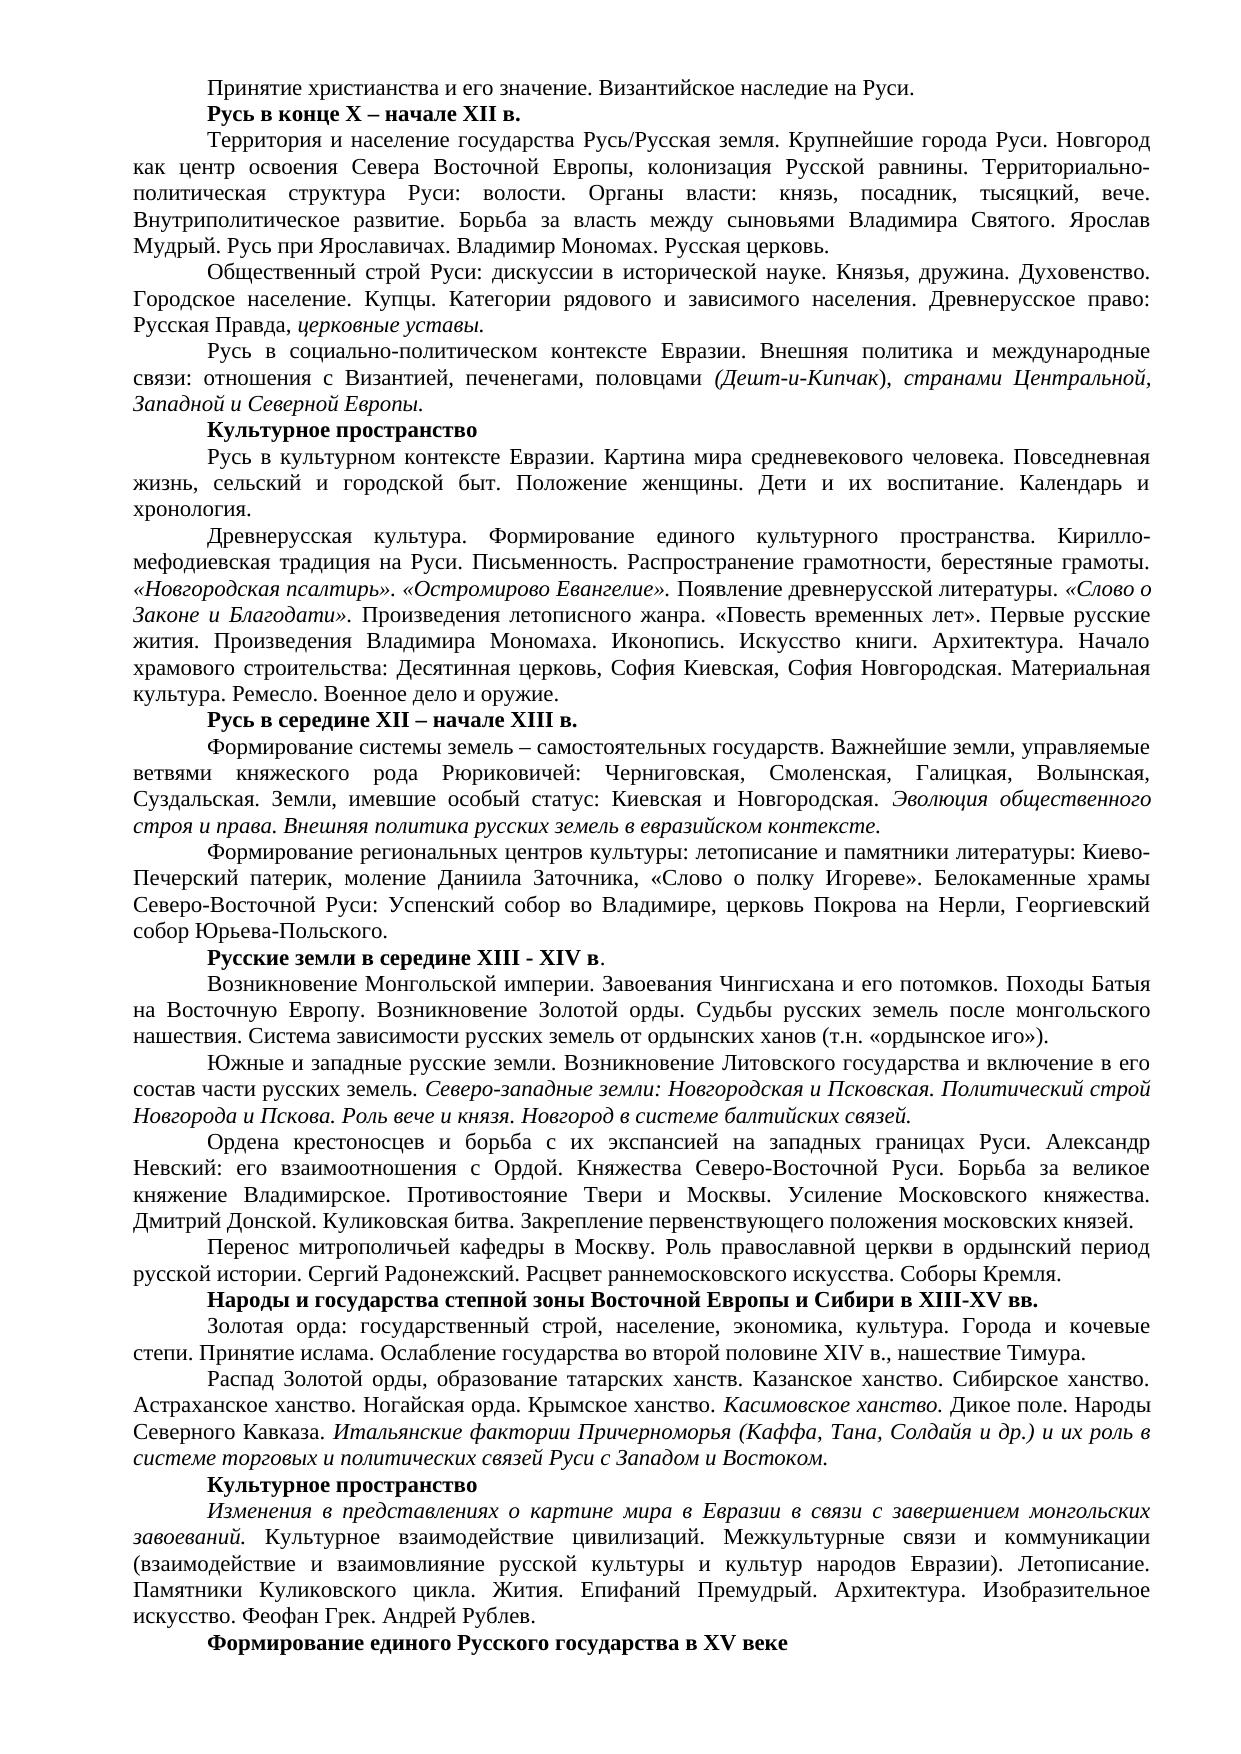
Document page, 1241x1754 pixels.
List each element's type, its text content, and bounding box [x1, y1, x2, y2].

text Принятие христианства и его значение. Византийское наследие на Руси. [133, 74, 1152, 100]
text Формирование системы земель – самостоятельных государств. Важнейшие земли, управляемые ветвями княжеского рода Рюриковичей: Черниговская, Смоленская, Галицкая, Волынская, Суздальская. Земли, имевшие особый статус: Киевская и Новгородская. Эволюция общественного строя и права. Внешняя политика русских земель в евразийском контексте. [133, 733, 1152, 838]
text Золотая орда: государственный строй, население, экономика, культура. Города и кочевые степи. Принятие ислама. Ослабление государства во второй половине XIV в., нашествие Тимура. [133, 1312, 1152, 1365]
text Изменения в представлениях о картине мира в Евразии в связи с завершением монгольских завоеваний. Культурное взаимодействие цивилизаций. Межкультурные связи и коммуникации (взаимодействие и взаимовлияние русской культуры и культур народов Евразии). Летописание. Памятники Куликовского цикла. Жития. Епифаний Премудрый. Архитектура. Изобразительное искусство. Феофан Грек. Андрей Рублев. [133, 1497, 1152, 1629]
text Формирование единого Русского государства в XV веке [133, 1629, 1152, 1655]
text Русь в конце X – начале XII в. [133, 100, 1152, 127]
text Культурное пространство [133, 1471, 1152, 1497]
text Народы и государства степной зоны Восточной Европы и Сибири в XIII-XV вв. [133, 1286, 1152, 1312]
text Перенос митрополичьей кафедры в Москву. Роль православной церкви в ордынский период русской истории. Сергий Радонежский. Расцвет раннемосковского искусства. Соборы Кремля. [133, 1233, 1152, 1286]
text Русь в середине XII – начале XIII в. [133, 706, 1152, 733]
text Формирование региональных центров культуры: летописание и памятники литературы: Киево-Печерский патерик, моление Даниила Заточника, «Слово о полку Игореве». Белокаменные храмы Северо-Восточной Руси: Успенский собор во Владимире, церковь Покрова на Нерли, Георгиевский собор Юрьева-Польского. [133, 838, 1152, 943]
text Русь в культурном контексте Евразии. Картина мира средневекового человека. Повседневная жизнь, сельский и городской быт. Положение женщины. Дети и их воспитание. Календарь и хронология. [133, 443, 1152, 522]
text Распад Золотой орды, образование татарских ханств. Казанское ханство. Сибирское ханство. Астраханское ханство. Ногайская орда. Крымское ханство. Касимовское ханство. Дикое поле. Народы Северного Кавказа. Итальянские фактории Причерноморья (Каффа, Тана, Солдайя и др.) и их роль в системе торговых и политических связей Руси с Западом и Востоком. [133, 1365, 1152, 1471]
text Русские земли в середине XIII - XIV в. [133, 943, 1152, 970]
text Ордена крестоносцев и борьба с их экспансией на западных границах Руси. Александр Невский: его взаимоотношения с Ордой. Княжества Северо-Восточной Руси. Борьба за великое княжение Владимирское. Противостояние Твери и Москвы. Усиление Московского княжества. Дмитрий Донской. Куликовская битва. Закрепление первенствующего положения московских князей. [133, 1128, 1152, 1233]
text Русь в социально-политическом контексте Евразии. Внешняя политика и международные связи: отношения с Византией, печенегами, половцами (Дешт-и-Кипчак), странами Центральной, Западной и Северной Европы. [133, 337, 1152, 416]
text Общественный строй Руси: дискуссии в исторической науке. Князья, дружина. Духовенство. Городское население. Купцы. Категории рядового и зависимого населения. Древнерусское право: Русская Правда, церковные уставы. [133, 258, 1152, 337]
text Древнерусская культура. Формирование единого культурного пространства. Кирилло-мефодиевская традиция на Руси. Письменность. Распространение грамотности, берестяные грамоты. «Новгородская псалтирь». «Остромирово Евангелие». Появление древнерусской литературы. «Слово о Законе и Благодати». Произведения летописного жанра. «Повесть временных лет». Первые русские жития. Произведения Владимира Мономаха. Иконопись. Искусство книги. Архитектура. Начало храмового строительства: Десятинная церковь, София Киевская, София Новгородская. Материальная культура. Ремесло. Военное дело и оружие. [133, 522, 1152, 706]
text Культурное пространство [133, 416, 1152, 443]
text Южные и западные русские земли. Возникновение Литовского государства и включение в его состав части русских земель. Северо-западные земли: Новгородская и Псковская. Политический строй Новгорода и Пскова. Роль вече и князя. Новгород в системе балтийских связей. [133, 1049, 1152, 1128]
text Возникновение Монгольской империи. Завоевания Чингисхана и его потомков. Походы Батыя на Восточную Европу. Возникновение Золотой орды. Судьбы русских земель после монгольского нашествия. Система зависимости русских земель от ордынских ханов (т.н. «ордынское иго»). [133, 970, 1152, 1049]
text Территория и население государства Русь/Русская земля. Крупнейшие города Руси. Новгород как центр освоения Севера Восточной Европы, колонизация Русской равнины. Территориально-политическая структура Руси: волости. Органы власти: князь, посадник, тысяцкий, вече. Внутриполитическое развитие. Борьба за власть между сыновьями Владимира Святого. Ярослав Мудрый. Русь при Ярославичах. Владимир Мономах. Русская церковь. [133, 127, 1152, 258]
